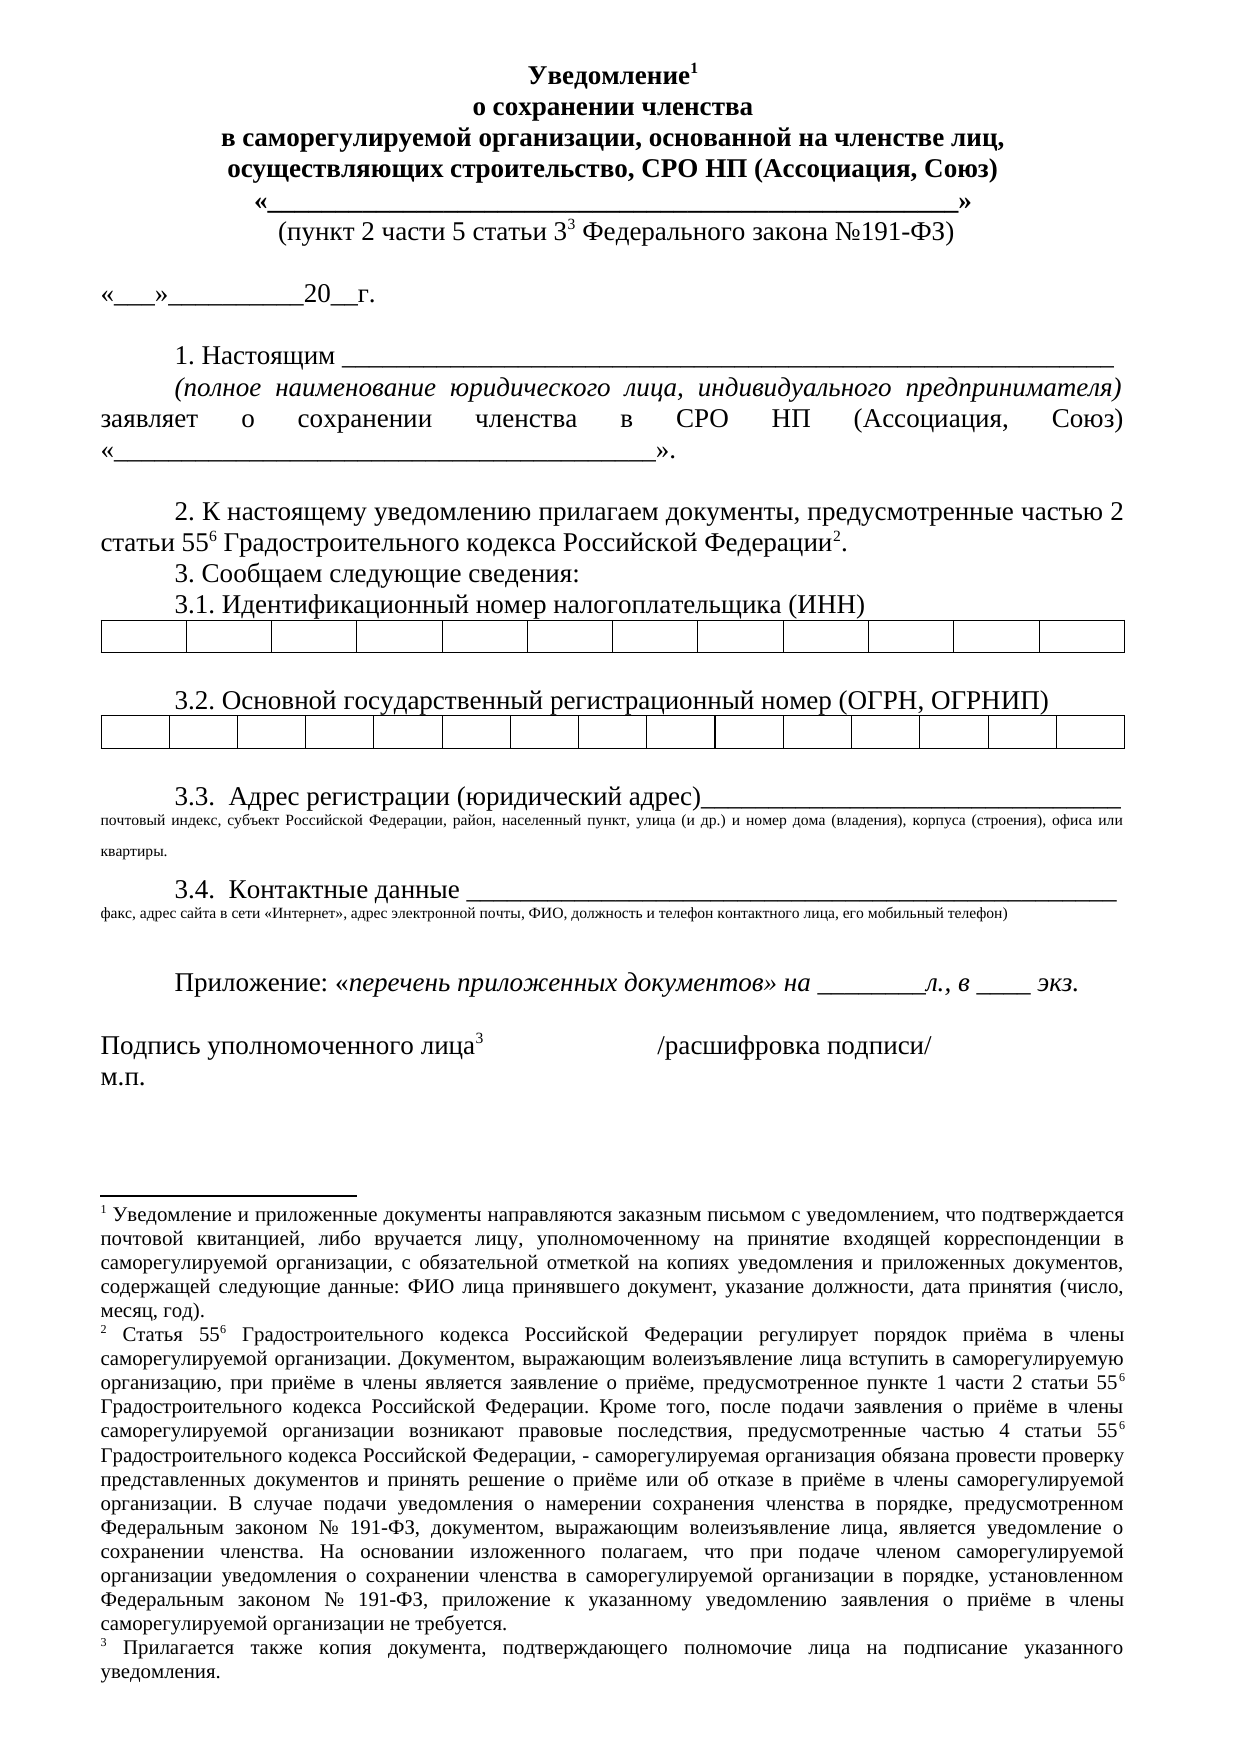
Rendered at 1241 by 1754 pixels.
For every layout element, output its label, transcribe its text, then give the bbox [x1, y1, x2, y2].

table_header [716, 716, 783, 747]
text «___»__________20__г. [100, 277, 1125, 308]
table_header [784, 621, 868, 652]
text о сохранении членства [100, 90, 1125, 121]
table_header [272, 621, 356, 652]
text факс, адрес сайта в сети «Интернет», адрес электронной почты, ФИО, должность и телефон контактного лица, его мобильный телефон) [100, 904, 1125, 935]
table_header [306, 716, 373, 747]
text Приложение: «перечень приложенных документов» на ________л., в ____ экз. [100, 967, 1125, 998]
table_header [1057, 716, 1124, 747]
table_header [528, 621, 612, 652]
text 3.4. Контактные данные ________________________________________________ [100, 873, 1125, 904]
text м.п. [100, 1060, 1125, 1091]
table_header [170, 716, 237, 747]
text Уведомление [100, 59, 1125, 90]
text в саморегулируемой организации, основанной на членстве лиц, [100, 121, 1125, 153]
table_header [647, 716, 714, 747]
table_header [374, 716, 442, 747]
text (пункт 2 части 5 статьи 33 Федерального закона №191-ФЗ) [100, 215, 1125, 246]
text Подпись уполномоченного лица /расшифровка подписи/ [100, 1029, 1125, 1060]
table_header [920, 716, 988, 747]
table_header [187, 621, 271, 652]
table_header [511, 716, 578, 747]
table_header [698, 621, 783, 652]
table_header [989, 716, 1056, 747]
text 3. Сообщаем следующие сведения: [100, 557, 1125, 589]
table_header [443, 716, 510, 747]
text 2. К настоящему уведомлению прилагаем документы, предусмотренные частью 2 статьи 556 Градостроительного кодекса Российской Федерации. [100, 495, 1125, 557]
table_header [784, 716, 851, 747]
table_header [579, 716, 646, 747]
table_header [613, 621, 697, 652]
table_header [238, 716, 305, 747]
table_header [954, 621, 1039, 652]
table_header [102, 621, 186, 652]
text осуществляющих строительство, СРО НП (Ассоциация, Союз) «___________________________________________________» [100, 153, 1125, 215]
text 3.1. Идентификационный номер налогоплательщика (ИНН) [100, 589, 1125, 620]
text почтовый индекс, субъект Российской Федерации, район, населенный пункт, улица (и др.) и номер дома (владения), корпуса (строения), офиса или квартиры. [100, 811, 1125, 873]
table_header [852, 716, 919, 747]
table_header [443, 621, 527, 652]
text 3.2. Основной государственный регистрационный номер (ОГРН, ОГРНИП) [100, 684, 1125, 715]
table_header [102, 716, 169, 747]
table_header [1040, 621, 1124, 652]
text 3.3. Адрес регистрации (юридический адрес)_______________________________ [100, 780, 1125, 811]
text 1. Настоящим _________________________________________________________ [100, 339, 1125, 371]
table_header [869, 621, 953, 652]
table_header [357, 621, 442, 652]
text (полное наименование юридического лица, индивидуального предпринимателя) заявляет о сохранении членства в СРО НП (Ассоциация, Союз) «________________________________________». [100, 371, 1125, 464]
